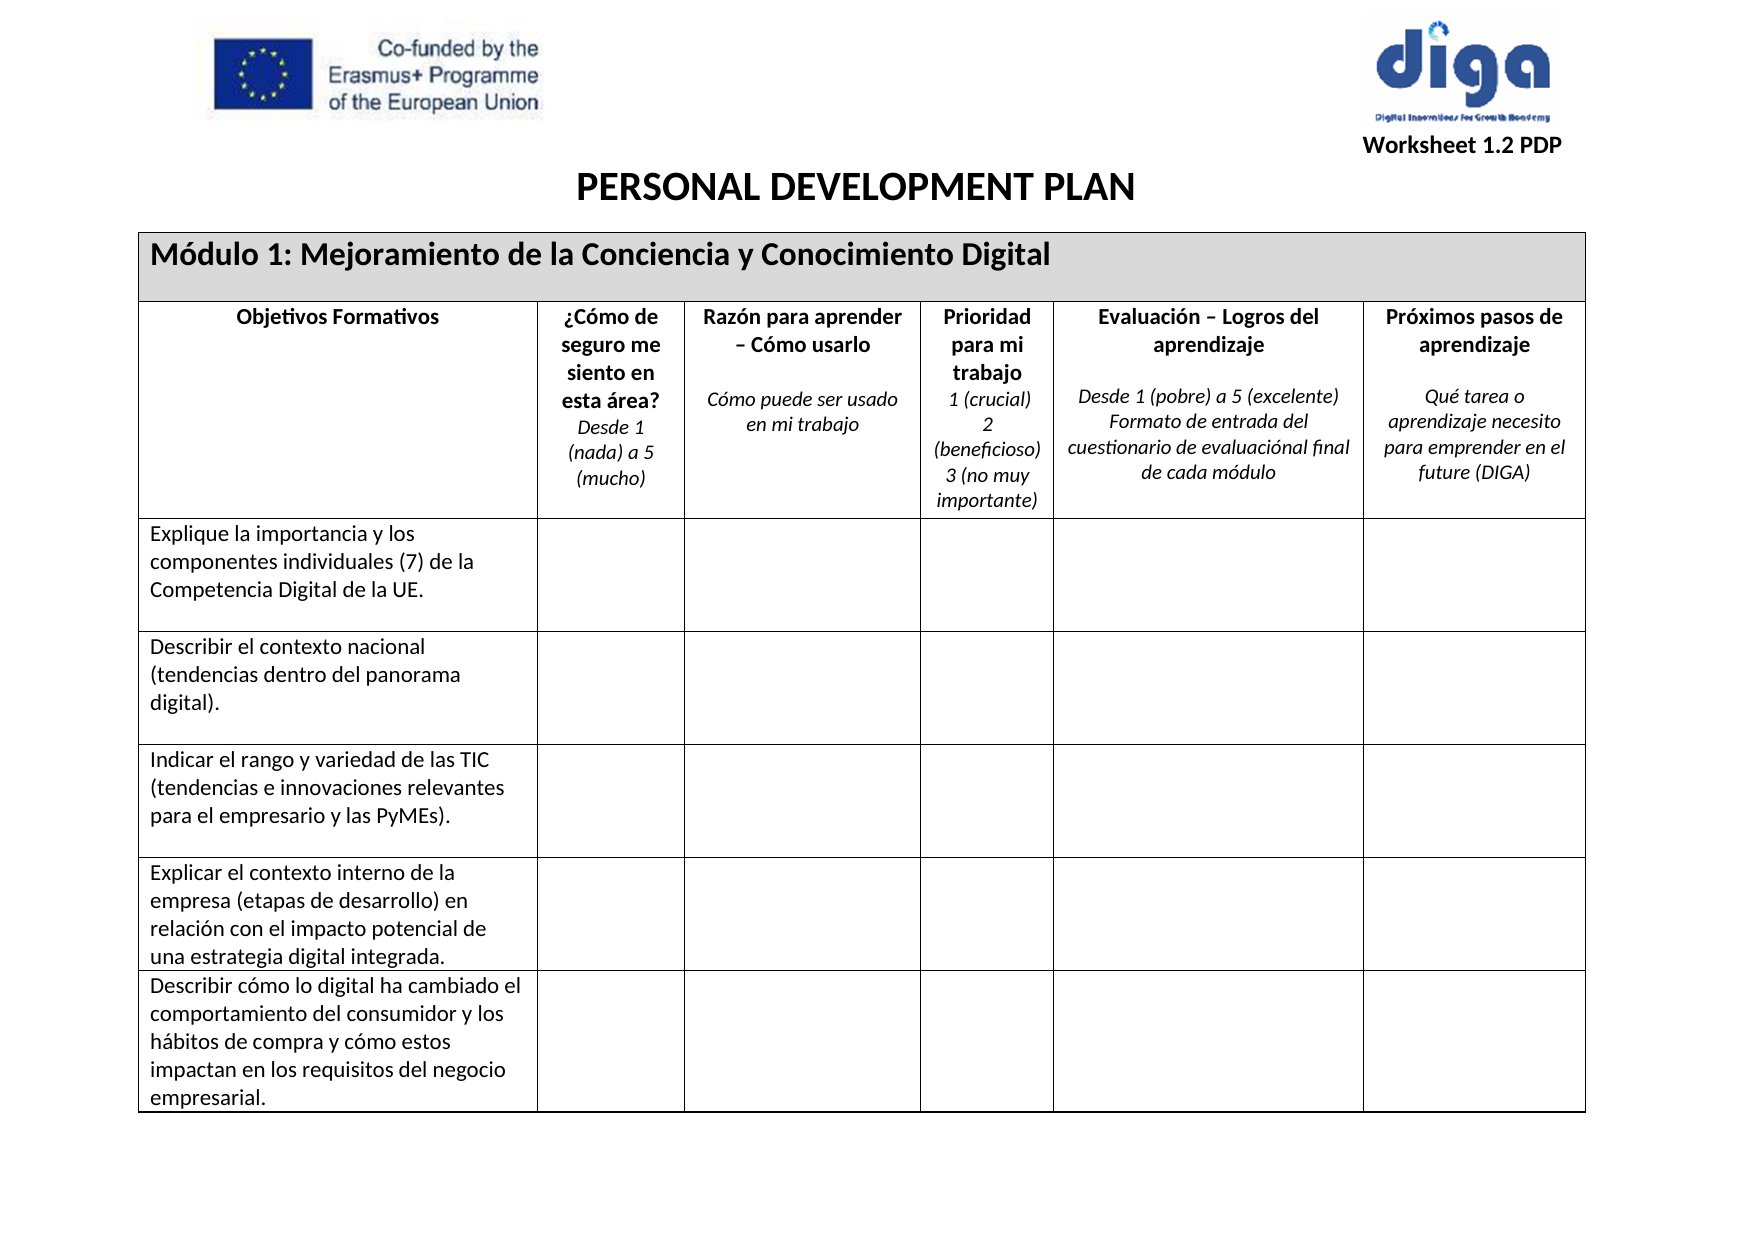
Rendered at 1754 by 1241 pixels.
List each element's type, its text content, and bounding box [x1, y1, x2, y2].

table_cell [685, 632, 920, 744]
table_cell [1054, 971, 1363, 1111]
table_cell Prioridad para mi trabajo 1 (crucial) 2 (beneficioso) 3 (no muy importante) [921, 302, 1053, 518]
table_cell [685, 519, 920, 631]
table_cell [921, 745, 1053, 857]
table_cell Evaluación – Logros del aprendizaje Desde 1 (pobre) a 5 (excelente) Formato de entrada del cuestionario de evaluaciónal final de cada módulo [1054, 302, 1363, 518]
table_cell [921, 858, 1053, 970]
table_cell Explicar el contexto interno de la empresa (etapas de desarrollo) en relación con el impacto potencial de una estrategia digital integrada. [139, 858, 537, 970]
text PERSONAL DEVELOPMENT PLAN [150, 160, 1562, 211]
table_cell [538, 632, 684, 744]
table_cell [685, 858, 920, 970]
table_cell [1364, 971, 1585, 1111]
table_cell Objetivos Formativos [139, 302, 537, 518]
table_cell [685, 971, 920, 1111]
table_cell [1364, 632, 1585, 744]
table_cell [921, 971, 1053, 1111]
table_cell [1364, 745, 1585, 857]
table_cell [1054, 745, 1363, 857]
table_cell [921, 519, 1053, 631]
table_cell Indicar el rango y variedad de las TIC (tendencias e innovaciones relevantes para el empresario y las PyMEs). [139, 745, 537, 857]
table_cell ¿Cómo de seguro me siento en esta área? Desde 1 (nada) a 5 (mucho) [538, 302, 684, 518]
table_cell Describir cómo lo digital ha cambiado el comportamiento del consumidor y los hábitos de compra y cómo estos impactan en los requisitos del negocio empresarial. [139, 971, 537, 1111]
picture [194, 19, 555, 130]
table_cell [1364, 519, 1585, 631]
table_cell [538, 519, 684, 631]
table_cell Describir el contexto nacional (tendencias dentro del panorama digital). [139, 632, 537, 744]
table_cell [685, 745, 920, 857]
table_cell Razón para aprender – Cómo usarlo Cómo puede ser usado en mi trabajo [685, 302, 920, 518]
table_cell Próximos pasos de aprendizaje Qué tarea o aprendizaje necesito para emprender en el future (DIGA) [1364, 302, 1585, 518]
table_cell [538, 858, 684, 970]
table_cell [538, 745, 684, 857]
table_cell [1054, 632, 1363, 744]
table_cell Explique la importancia y los componentes individuales (7) de la Competencia Digital de la UE. [139, 519, 537, 631]
table_header Módulo 1: Mejoramiento de la Conciencia y Conocimiento Digital [139, 233, 1585, 301]
table_cell [1054, 519, 1363, 631]
table_cell [538, 971, 684, 1111]
table_cell [921, 632, 1053, 744]
picture [1363, 11, 1563, 130]
table_cell [1054, 858, 1363, 970]
table_cell [1364, 858, 1585, 970]
